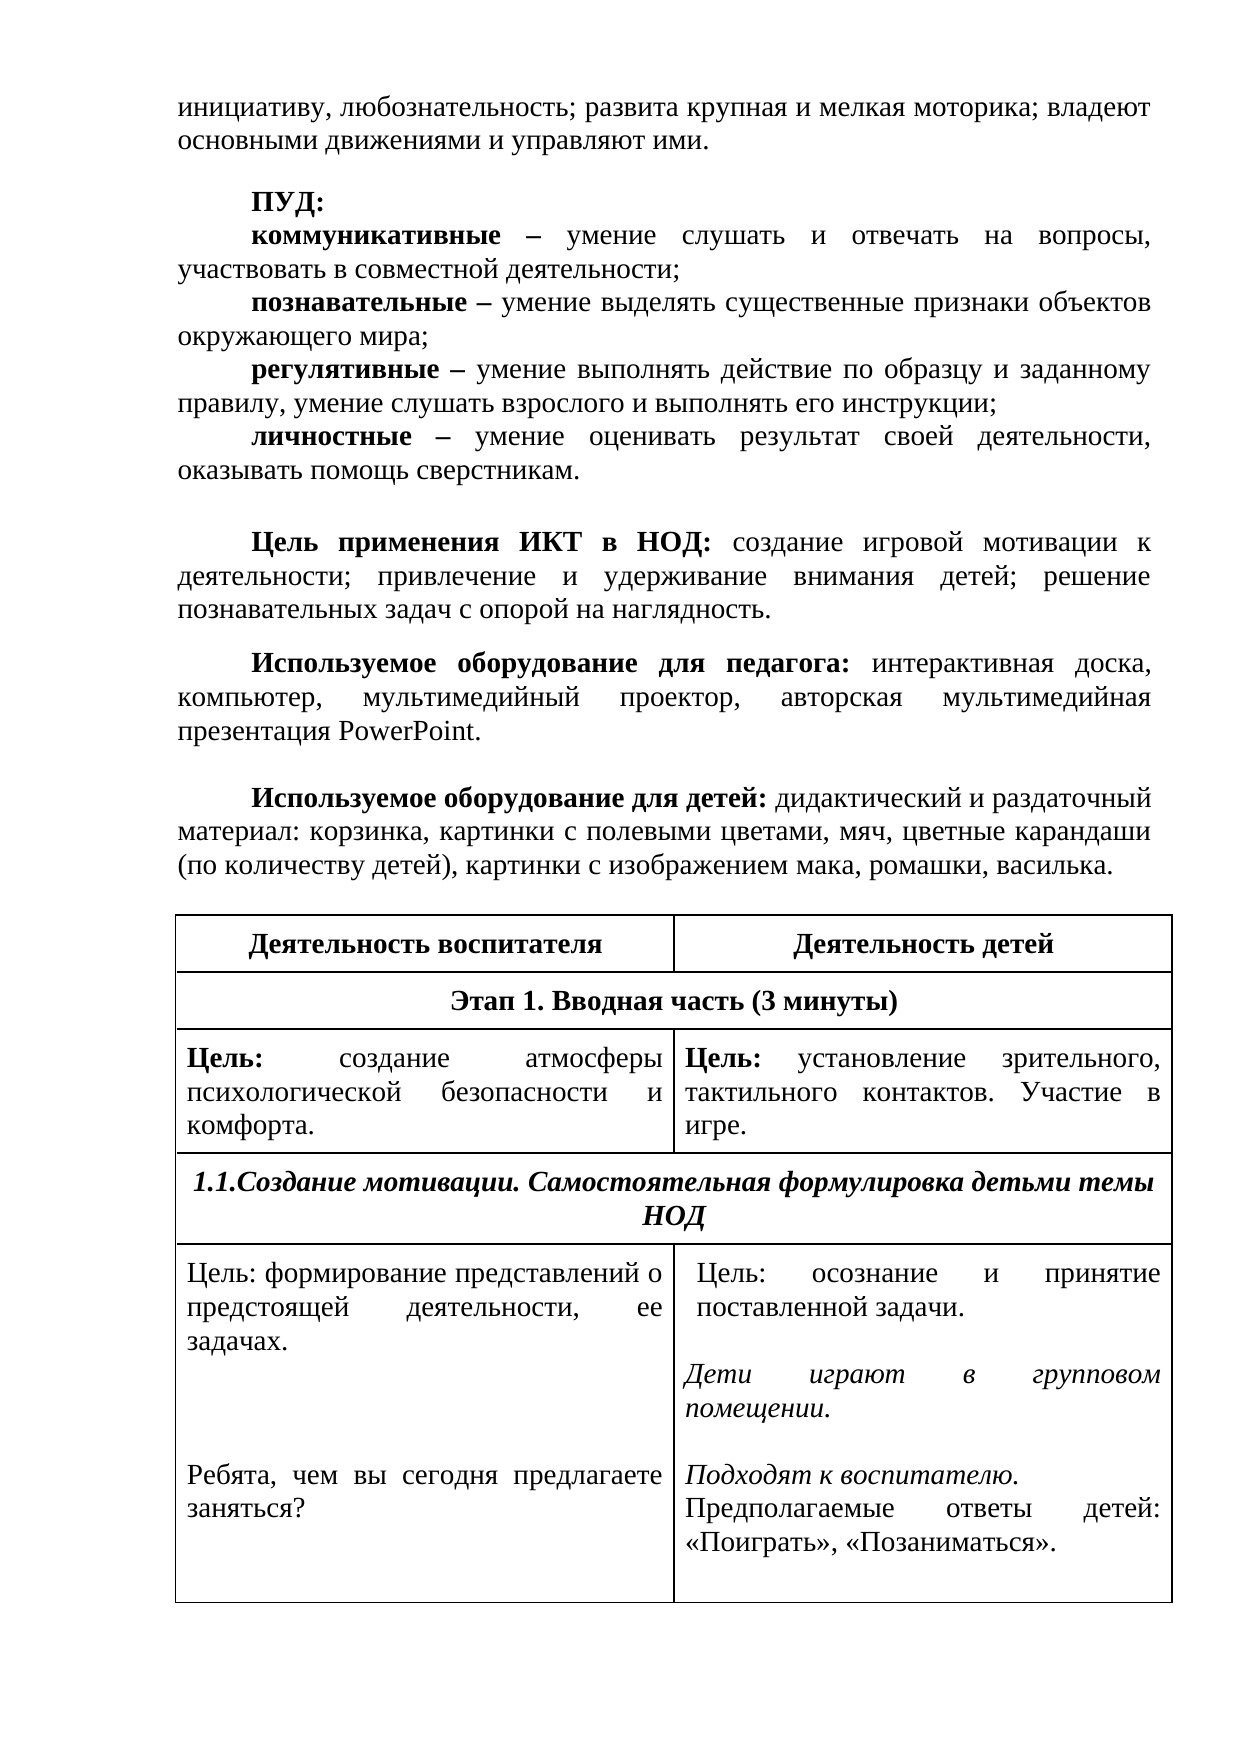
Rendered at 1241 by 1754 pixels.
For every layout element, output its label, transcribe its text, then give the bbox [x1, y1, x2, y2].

text коммуникативные – умение слушать и отвечать на вопросы, участвовать в совместной деятельности; [177, 217, 1152, 284]
table_header Деятельность детей [675, 916, 1171, 971]
text Цель применения ИКТ в НОД: создание игровой мотивации к деятельности; привлечение и удерживание внимания детей; решение познавательных задач с опорой на наглядность. [177, 524, 1152, 625]
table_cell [675, 1245, 1171, 1602]
text регулятивные – умение выполнять действие по образцу и заданному правилу, умение слушать взрослого и выполнять его инструкции; [177, 351, 1152, 418]
text ПУД: [177, 184, 1152, 217]
table_cell Цель: создание атмосферы психологической безопасности и комфорта. [176, 1029, 673, 1152]
table_cell Этап 1. Вводная часть (3 минуты) [176, 972, 1171, 1028]
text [177, 89, 1152, 156]
table_header Деятельность воспитателя [176, 916, 673, 971]
table_cell Цель: установление зрительного, тактильного контактов. Участие в игре. [675, 1030, 1171, 1152]
text познавательные – умение выделять существенные признаки объектов окружающего мира; [177, 284, 1152, 351]
text Используемое оборудование для педагога: интерактивная доска, компьютер, мультимедийный проектор, авторская мультимедийная презентация PowerPoint. [177, 646, 1152, 746]
table_cell 1.1.Создание мотивации. Самостоятельная формулировка детьми темы НОД [176, 1153, 1171, 1242]
text Используемое оборудование для детей: дидактический и раздаточный материал: корзинка, картинки с полевыми цветами, мяч, цветные карандаши (по количеству детей), картинки с изображением мака, ромашки, василька. [177, 780, 1152, 880]
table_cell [176, 1244, 673, 1602]
text личностные – умение оценивать результат своей деятельности, оказывать помощь сверстникам. [177, 418, 1152, 486]
